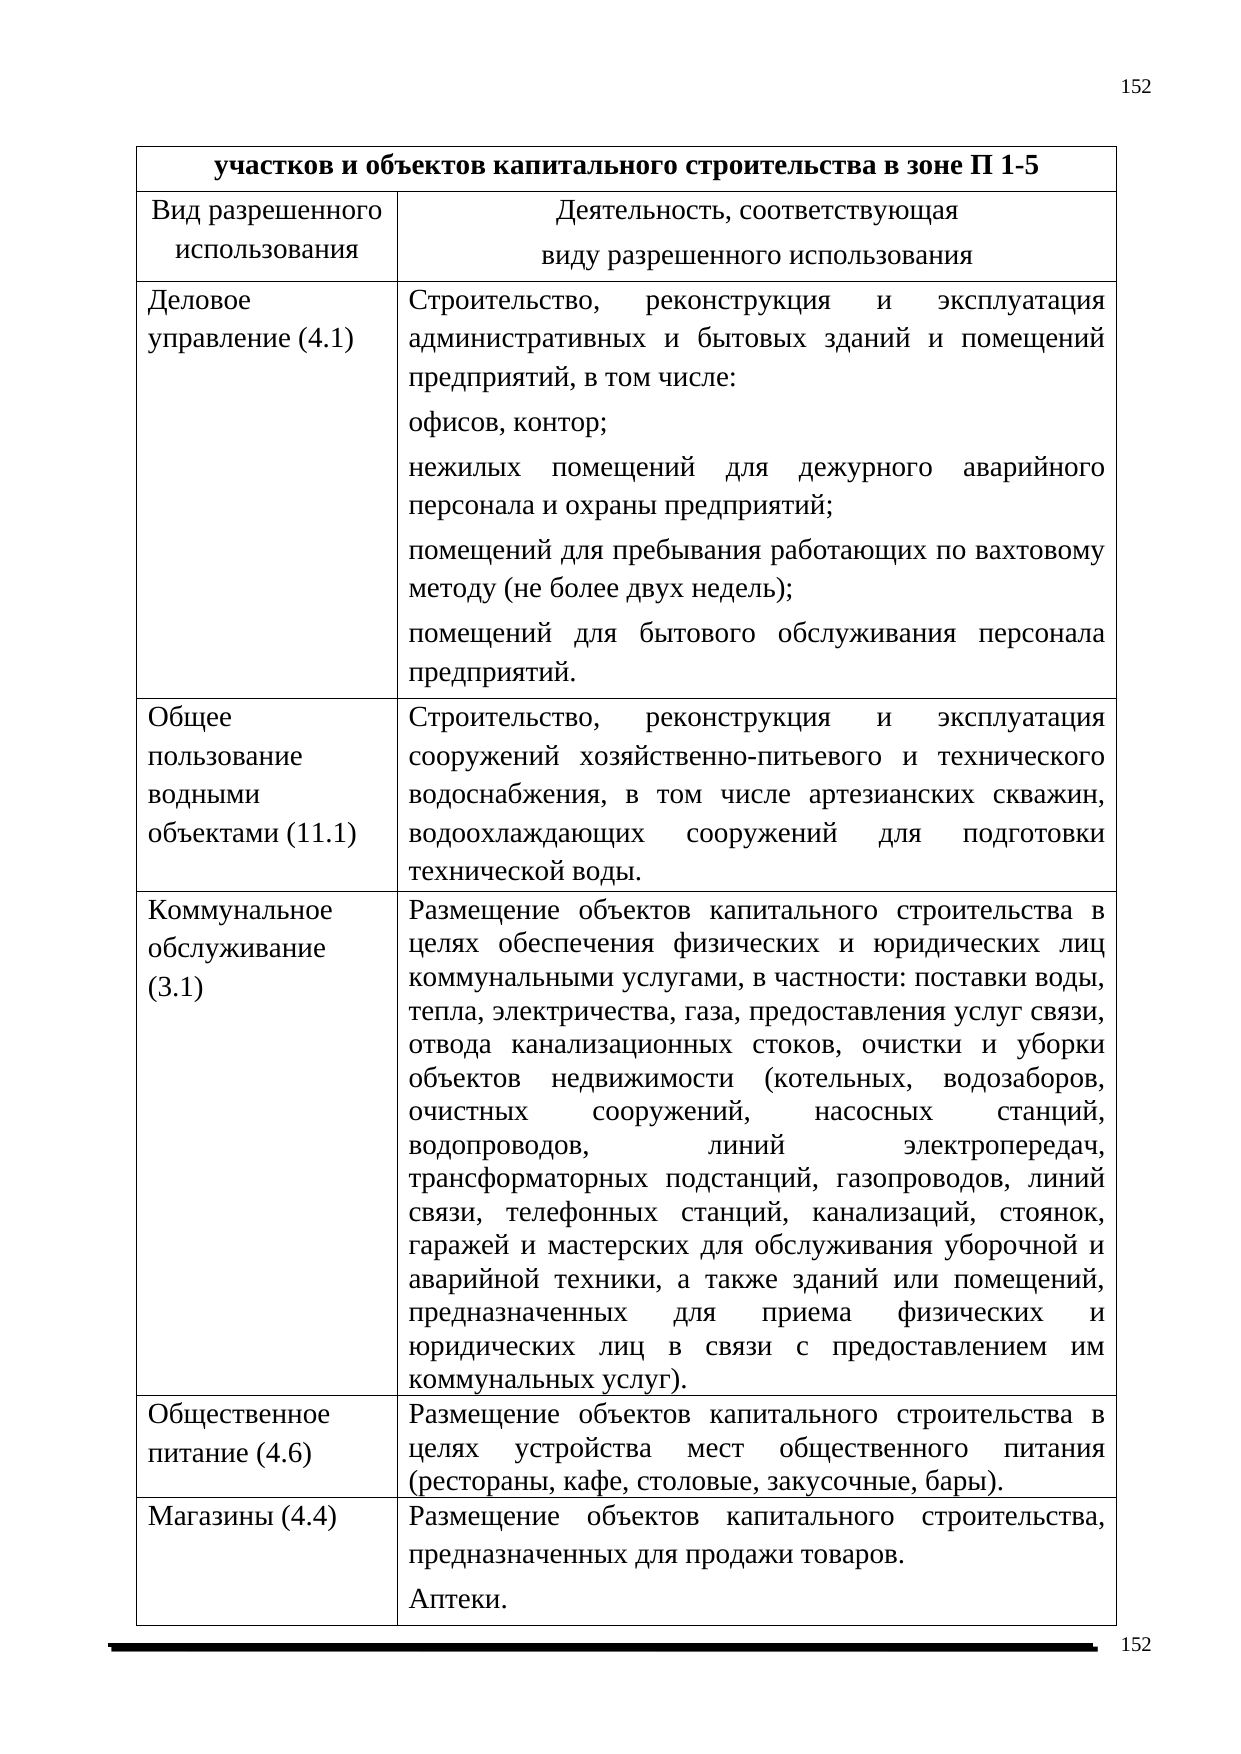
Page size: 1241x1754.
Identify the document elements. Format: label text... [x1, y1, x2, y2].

table_cell Строительство, реконструкция и эксплуатация административных и бытовых зданий и помещений предприятий, в том числе: офисов, контор; нежилых помещений для дежурного аварийного персонала и охраны предприятий; помещений для пребывания работающих по вахтовому методу (не более двух недель); помещений для бытового обслуживания персонала предприятий. [398, 282, 1116, 698]
table_cell Размещение объектов капитального строительства в целях устройства мест общественного питания (рестораны, кафе, столовые, закусочные, бары). [398, 1396, 1116, 1497]
table_cell Коммунальное обслуживание (3.1) [137, 892, 397, 1395]
table_cell Деловое управление (4.1) [137, 282, 397, 698]
table_cell Магазины (4.4) [137, 1498, 397, 1625]
table_cell Размещение объектов капитального строительства в целях обеспечения физических и юридических лиц коммунальными услугами, в частности: поставки воды, тепла, электричества, газа, предоставления услуг связи, отвода канализационных стоков, очистки и уборки объектов недвижимости (котельных, водозаборов, очистных сооружений, насосных станций, водопроводов, линий электропередач, трансформаторных подстанций, газопроводов, линий связи, телефонных станций, канализаций, стоянок, гаражей и мастерских для обслуживания уборочной и аварийной техники, а также зданий или помещений, предназначенных для приема физических и юридических лиц в связи с предоставлением им коммунальных услуг). [398, 892, 1116, 1395]
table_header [137, 147, 1116, 191]
table_cell Общее пользование водными объектами (11.1) [137, 699, 397, 891]
table_cell Общественное питание (4.6) [137, 1396, 397, 1497]
table_cell Деятельность, соответствующая виду разрешенного использования [398, 192, 1116, 281]
table_cell Размещение объектов капитального строительства, предназначенных для продажи товаров. Аптеки. [398, 1498, 1116, 1625]
table_cell Строительство, реконструкция и эксплуатация сооружений хозяйственно-питьевого и технического водоснабжения, в том числе артезианских скважин, водоохлаждающих сооружений для подготовки технической воды. [398, 699, 1116, 891]
table_cell Вид разрешенного использования [137, 192, 397, 281]
